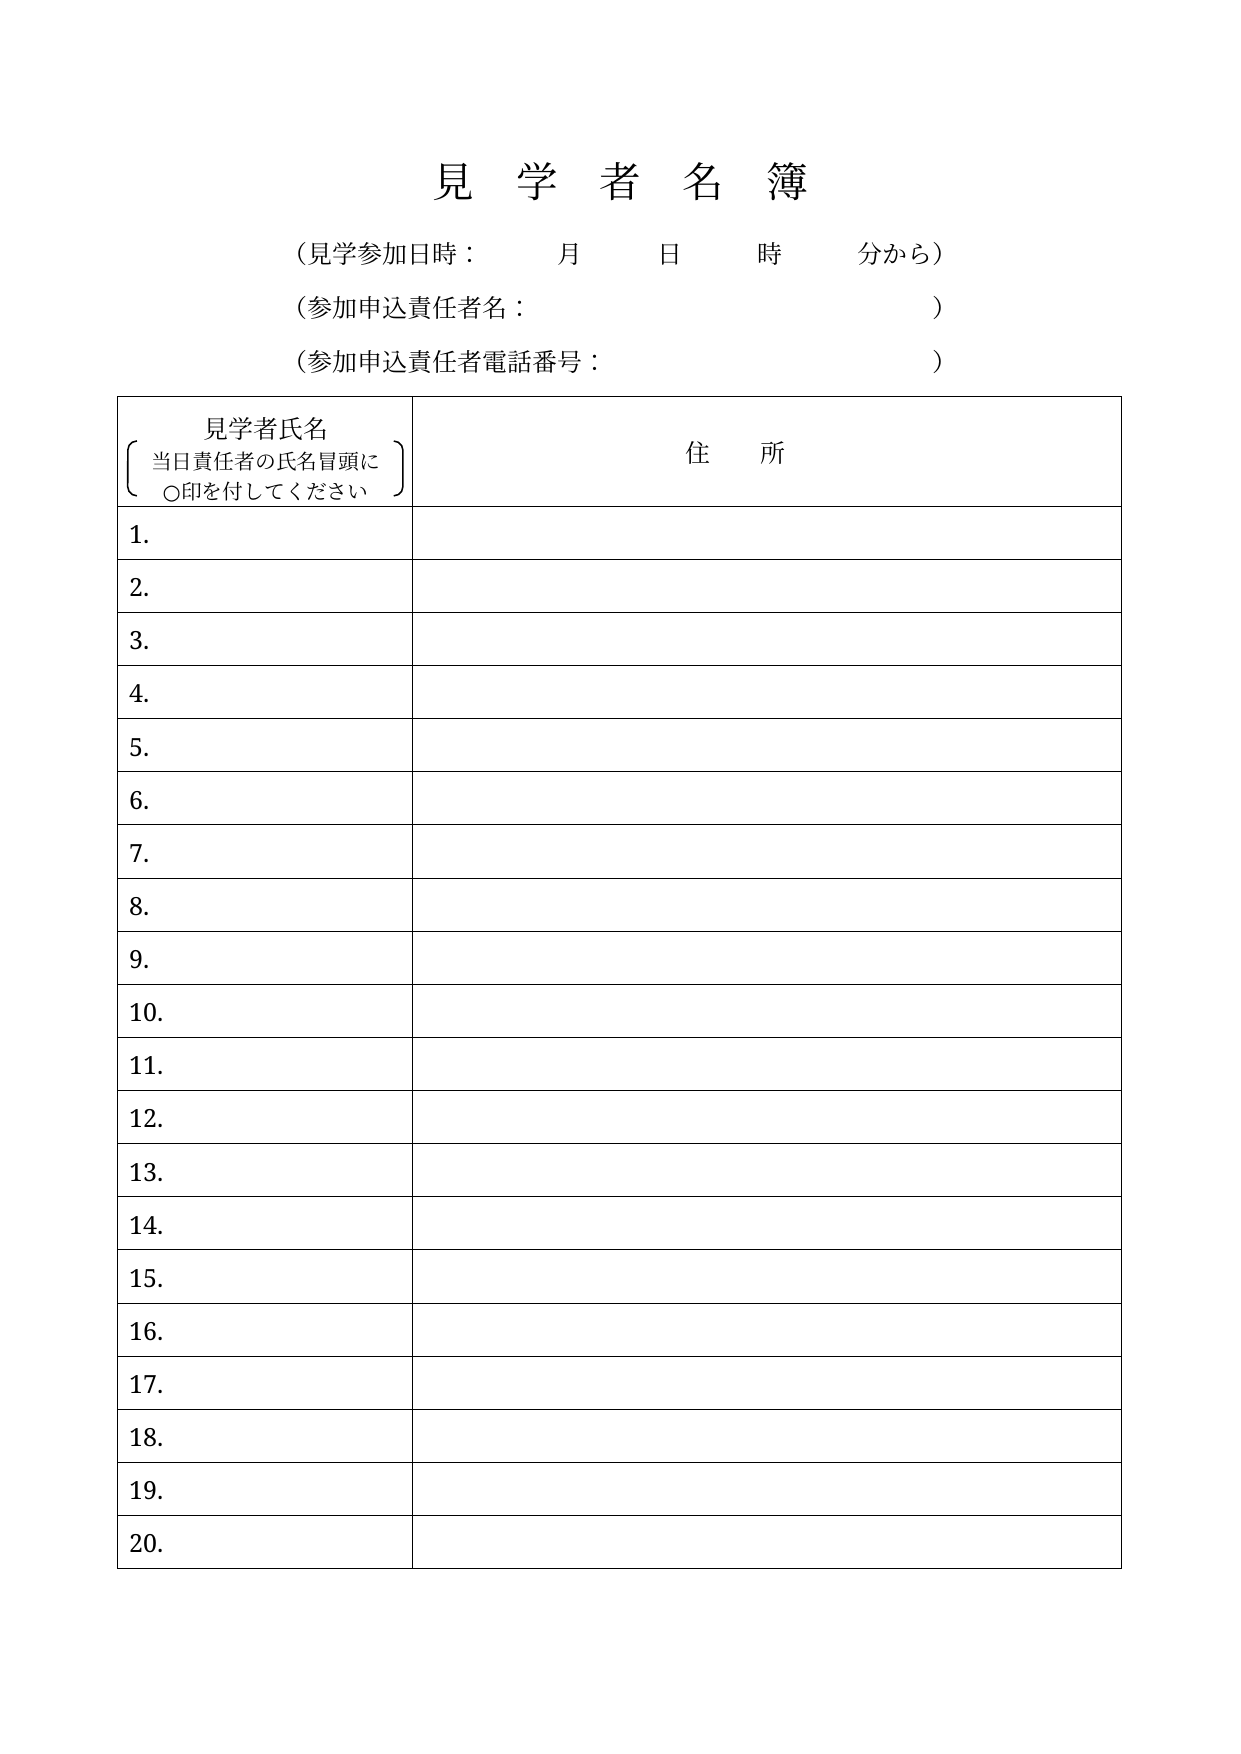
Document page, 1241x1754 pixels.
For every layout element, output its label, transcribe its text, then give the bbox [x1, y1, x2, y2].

table_header 見学者氏名 当日責任者の氏名冒頭に ○印を付してください [118, 397, 412, 506]
table_cell [413, 1463, 1121, 1515]
table_cell 16. [118, 1304, 412, 1356]
table_cell [413, 507, 1121, 559]
table_cell [413, 666, 1121, 718]
table_cell 8. [118, 879, 412, 931]
table_cell 2. [118, 560, 412, 612]
table_cell [413, 1250, 1121, 1302]
table_cell [413, 879, 1121, 931]
table_cell [413, 772, 1121, 824]
text （参加申込責任者名： ） [112, 289, 1128, 324]
table_cell 18. [118, 1410, 412, 1462]
table_cell [413, 932, 1121, 984]
table_cell [413, 1144, 1121, 1196]
table_cell [413, 560, 1121, 612]
table_cell 4. [118, 666, 412, 718]
text 見 学 者 名 簿 [112, 150, 1128, 210]
table_cell 10. [118, 985, 412, 1037]
table_cell [413, 1357, 1121, 1409]
table_cell 1. [118, 507, 412, 559]
table_cell 6. [118, 772, 412, 824]
text （参加申込責任者電話番号： ） [112, 342, 1128, 378]
table_cell 17. [118, 1357, 412, 1409]
table_cell 12. [118, 1091, 412, 1143]
text （見学参加日時： 月 日 時 分から） [112, 235, 1128, 271]
table_cell [413, 1410, 1121, 1462]
table_cell [413, 1091, 1121, 1143]
table_cell 11. [118, 1038, 412, 1090]
table_cell [413, 1197, 1121, 1249]
table_cell 15. [118, 1250, 412, 1302]
table_cell 13. [118, 1144, 412, 1196]
table_cell [413, 719, 1121, 771]
table_cell [413, 1038, 1121, 1090]
table_cell 19. [118, 1463, 412, 1515]
table_cell 3. [118, 613, 412, 665]
table_cell 9. [118, 932, 412, 984]
table_cell [413, 985, 1121, 1037]
table_cell 5. [118, 719, 412, 771]
table_cell [413, 613, 1121, 665]
table_cell 20. [118, 1516, 412, 1568]
table_cell [413, 1304, 1121, 1356]
table_cell [413, 825, 1121, 877]
table_cell 7. [118, 825, 412, 877]
table_header 住 所 [413, 397, 1121, 506]
table_cell [413, 1516, 1121, 1568]
table_cell 14. [118, 1197, 412, 1249]
